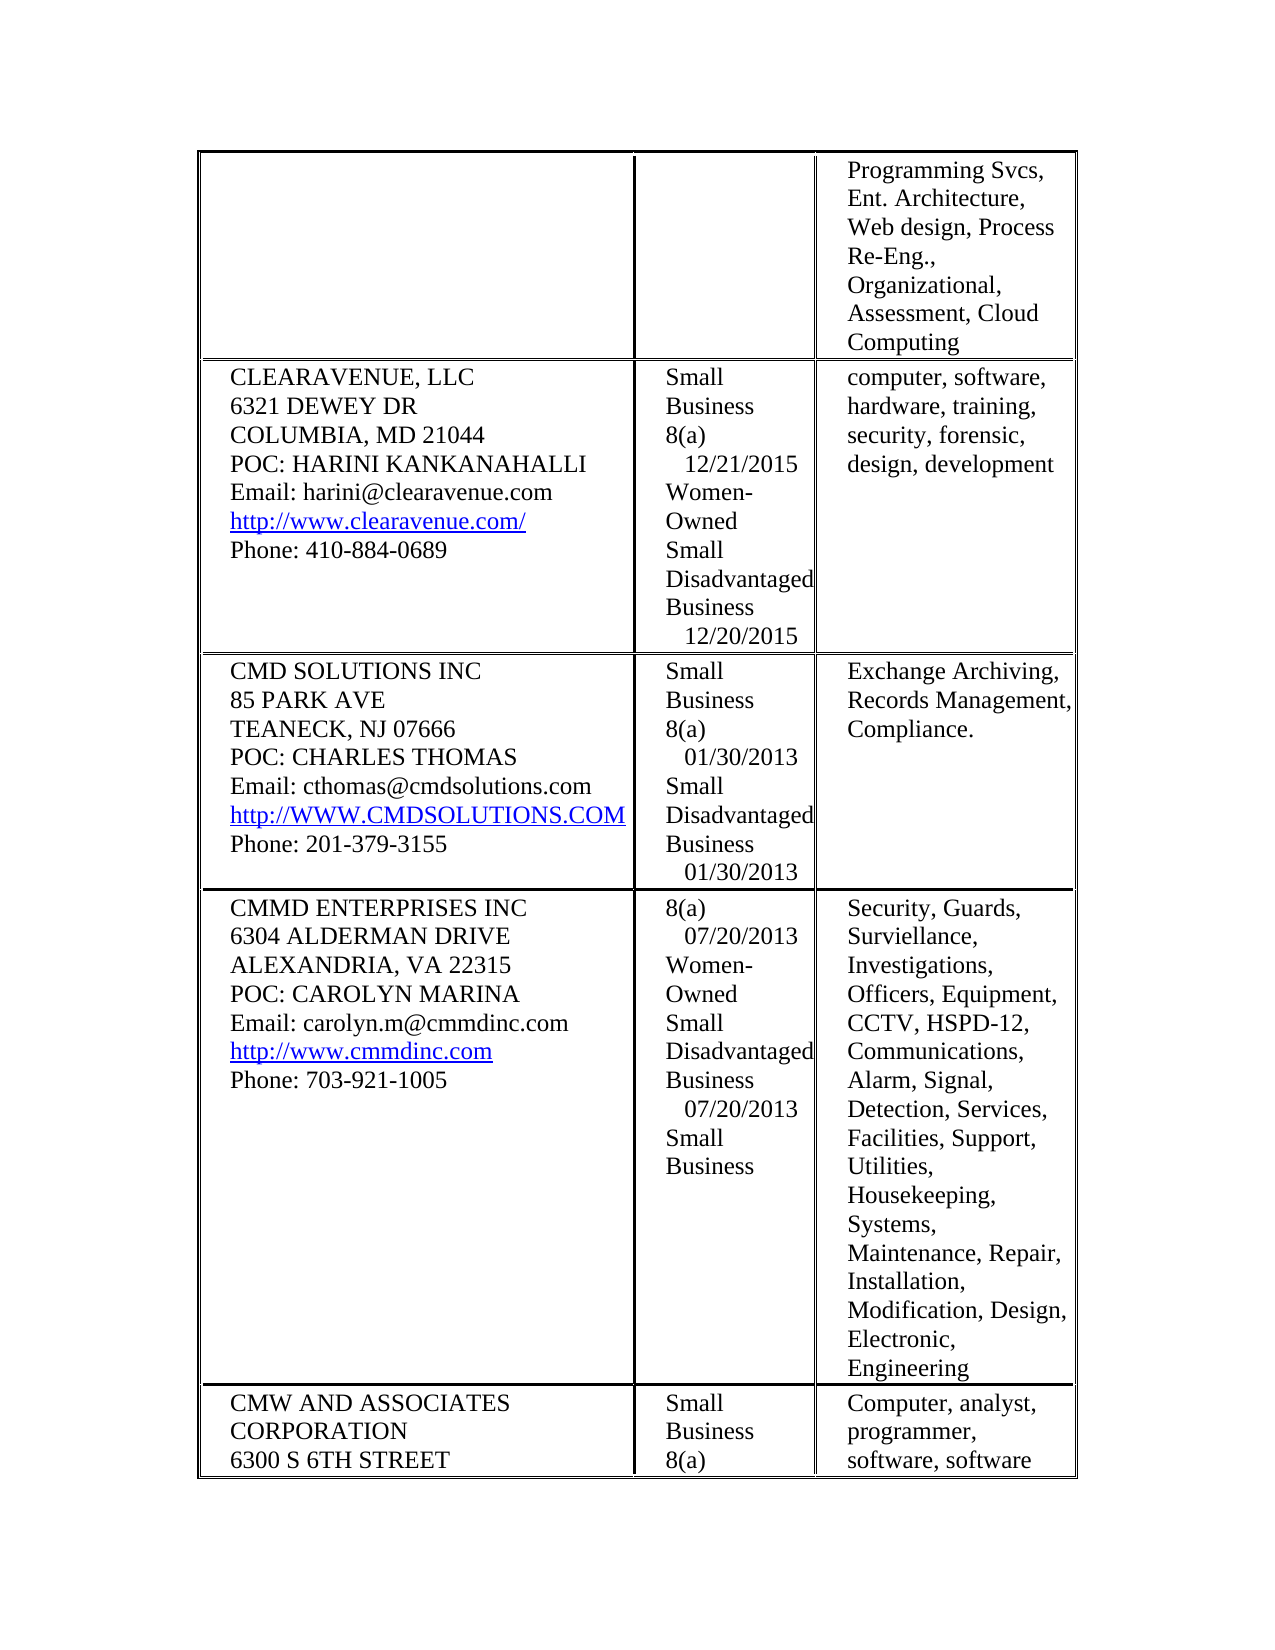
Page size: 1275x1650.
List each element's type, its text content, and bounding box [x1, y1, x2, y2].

table_cell Exchange Archiving, Records Management, Compliance. [817, 651, 1075, 888]
table_cell computer, software, hardware, training, security, forensic, design, development [816, 358, 1076, 651]
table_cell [816, 1383, 1076, 1476]
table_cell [634, 1386, 816, 1476]
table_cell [199, 1383, 634, 1476]
table_cell Small Business 8(a) 01/30/2013 Small Disadvantaged Business 01/30/2013 [636, 655, 814, 888]
table_cell CMD SOLUTIONS INC 85 PARK AVE TEANECK, NJ 07666 POC: CHARLES THOMAS Email: cthomas@cmdsolutions.com http://WWW.CMDSOLUTIONS.COM Phone: 201-379-3155 [201, 651, 633, 888]
table_cell 8(a) 07/20/2013 Women-Owned Small Disadvantaged Business 07/20/2013 Small Business [636, 891, 814, 1383]
table_cell Small Business 8(a) 12/21/2015 Women-Owned Small Disadvantaged Business 12/20/2015 [636, 361, 814, 651]
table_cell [634, 153, 816, 358]
table_cell CLEARAVENUE, LLC 6321 DEWEY DR COLUMBIA, MD 21044 POC: HARINI KANKANAHALLI Email: harini@clearavenue.com http://www.clearavenue.com/ Phone: 410-884-0689 [199, 358, 634, 651]
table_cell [816, 153, 1075, 358]
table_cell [201, 152, 634, 358]
table_cell CMMD ENTERPRISES INC 6304 ALDERMAN DRIVE ALEXANDRIA, VA 22315 POC: CAROLYN MARINA Email: carolyn.m@cmmdinc.com http://www.cmmdinc.com Phone: 703-921-1005 [199, 888, 633, 1383]
table_cell Security, Guards, Surviellance, Investigations, Officers, Equipment, CCTV, HSPD-12, Communications, Alarm, Signal, Detection, Services, Facilities, Support, Utilities, Housekeeping, Systems, Maintenance, Repair, Installation, Modification, Design, Electronic, Engineering [817, 888, 1076, 1383]
